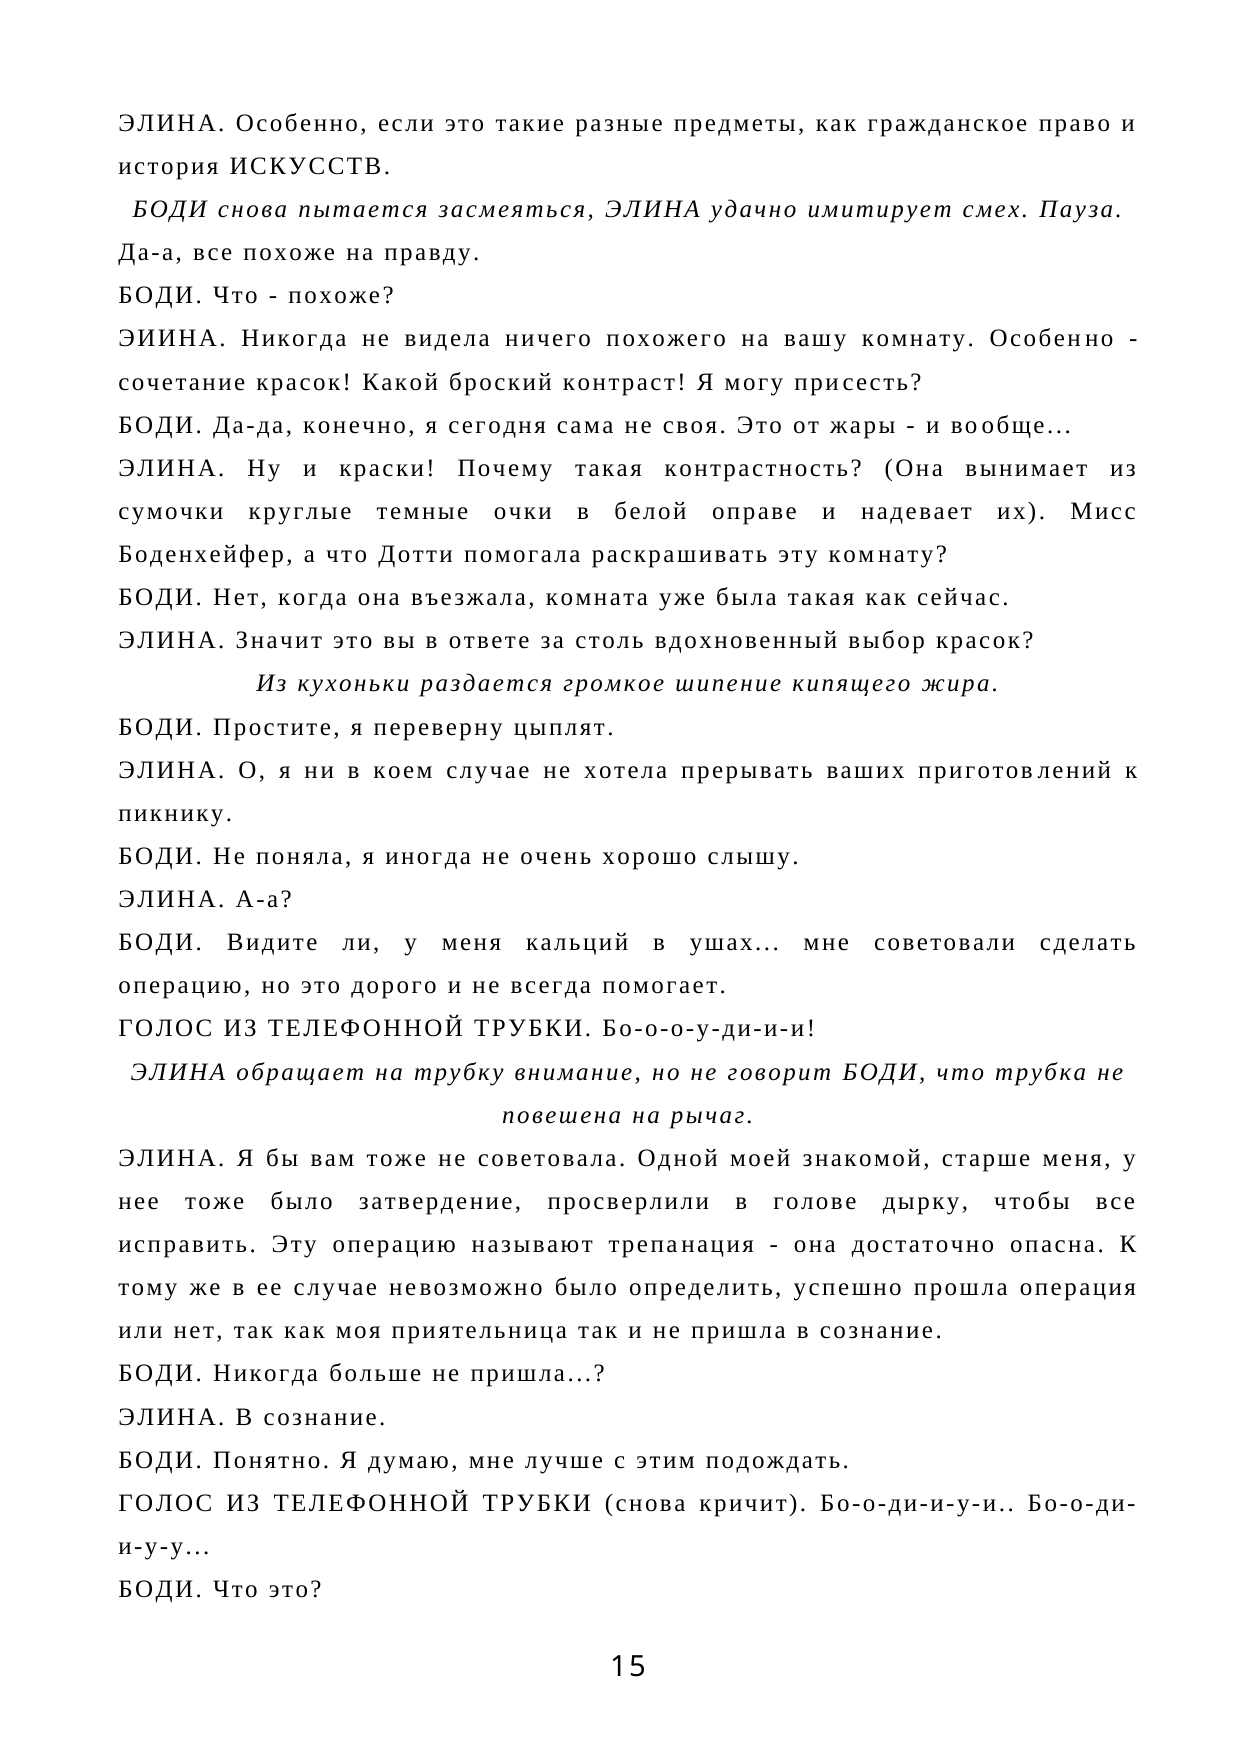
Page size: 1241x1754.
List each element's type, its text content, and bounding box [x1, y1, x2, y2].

text ЭЛИНА. Значит это вы в ответе за столь вдохновенный выбор красок? [118, 625, 1137, 654]
text Из кухоньки раздается громкое шипение кипящего жира. [118, 668, 1137, 697]
text БОДИ. Никогда больше не пришла...? [118, 1358, 1137, 1387]
text ЭЛИНА. В сознание. [118, 1402, 1137, 1430]
text ЭЛИНА. Я бы вам тоже не советовала. Одной моей знакомой, старше меня, у нее тоже было затвердение, просверлили в голове дырку, чтобы все исправить. Эту операцию называют трепанация - она достаточно опасна. К тому же в ее случае невозможно было определить, успешно прошла операция или нет, так как моя приятельница так и не пришла в сознание. [118, 1143, 1137, 1344]
text ГОЛОС ИЗ ТЕЛЕФОННОЙ ТРУБКИ (снова кричит). Бо-о-ди-и-у-и.. Бо-о-ди-и-у-у... [118, 1488, 1137, 1560]
text БОДИ. Что это? [118, 1574, 1137, 1603]
text ГОЛОС ИЗ ТЕЛЕФОННОЙ ТРУБКИ. Бо-о-о-у-ди-и-и! [118, 1013, 1137, 1042]
text БОДИ снова пытается засмеяться, ЭЛИНА удачно имитирует смех. Пауза. [118, 194, 1137, 223]
text ЭИИНА. Никогда не видела ничего похожего на вашу комнату. Особенно - сочетание красок! Какой броский контраст! Я могу присесть? [118, 323, 1137, 395]
text БОДИ. Видите ли, у меня кальций в ушах... мне советовали сделать операцию, но это дорого и не всегда помогает. [118, 927, 1137, 999]
text Да-а, все похоже на правду. [118, 237, 1137, 266]
text ЭЛИНА обращает на трубку внимание, но не говорит БОДИ, что трубка не повешена на рычаг. [118, 1057, 1137, 1128]
text ЭЛИНА. Особенно, если это такие разные предметы, как гражданское право и история ИСКУССТВ. [118, 108, 1137, 180]
text БОДИ. Понятно. Я думаю, мне лучше с этим подождать. [118, 1445, 1137, 1473]
text БОДИ. Что - похоже? [118, 280, 1137, 309]
text БОДИ. Простите, я переверну цыплят. [118, 712, 1137, 740]
text БОДИ. Нет, когда она въезжала, комната уже была такая как сейчас. [118, 582, 1137, 611]
text ЭЛИНА. О, я ни в коем случае не хотела прерывать ваших приготовлений к пикнику. [118, 755, 1137, 827]
text БОДИ. Не поняла, я иногда не очень хорошо слышу. [118, 841, 1137, 870]
text БОДИ. Да-да, конечно, я сегодня сама не своя. Это от жары - и вообще... [118, 410, 1137, 438]
text ЭЛИНА. Ну и краски! Почему такая контрастность? (Она вынимает из сумочки круглые темные очки в белой оправе и надевает их). Мисс Боденхейфер, а что Дотти помогала раскрашивать эту комнату? [118, 453, 1137, 568]
text ЭЛИНА. А-а? [118, 884, 1137, 913]
